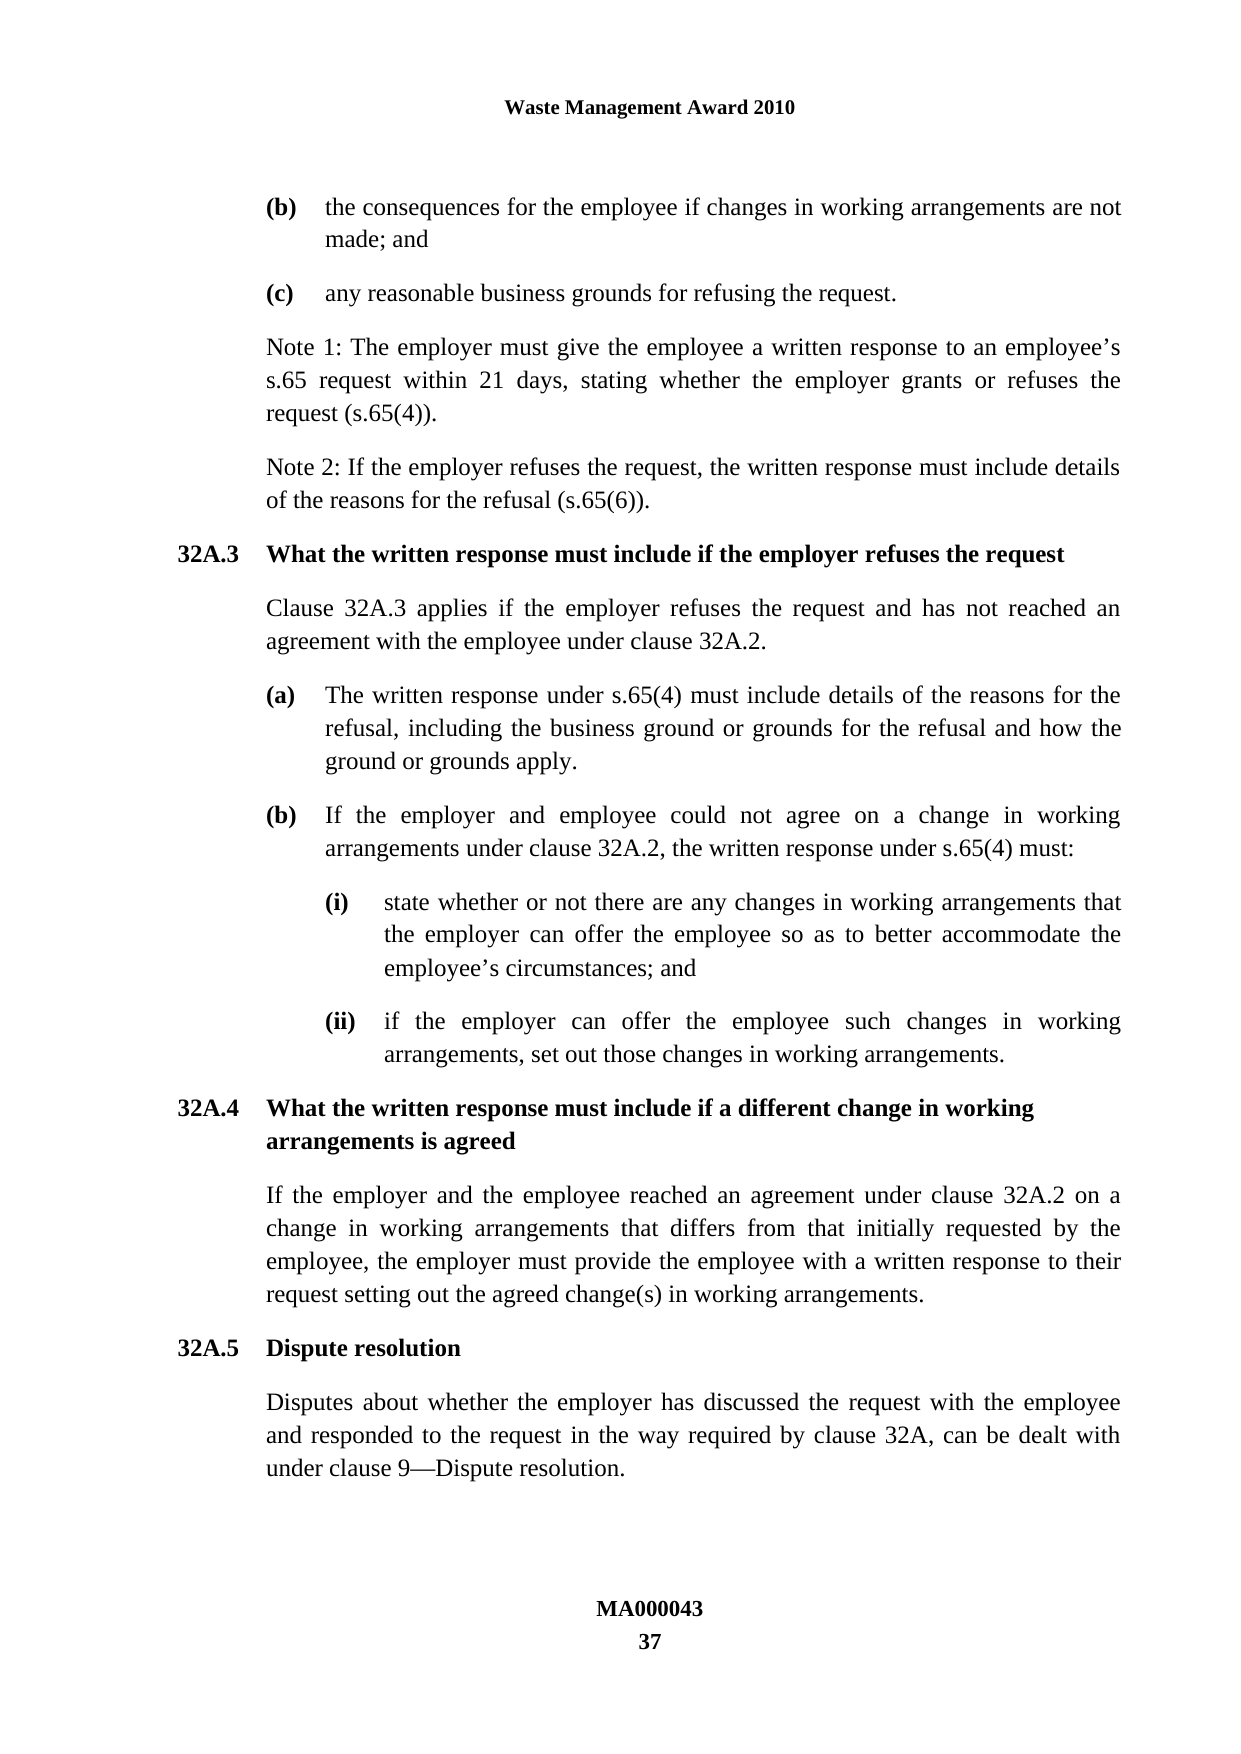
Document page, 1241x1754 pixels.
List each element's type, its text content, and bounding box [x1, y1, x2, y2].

list 32A.4 What the written response must include if a different change in working arrangements is agreed [177, 1093, 1122, 1155]
text Disputes about whether the employer has discussed the request with the employee and responded to the request in the way required by clause 32A, can be dealt with under clause 9—Dispute resolution. [266, 1387, 1122, 1482]
text Clause 32A.3 applies if the employer refuses the request and has not reached an agreement with the employee under clause 32A.2. [266, 593, 1122, 655]
text any reasonable business grounds for refusing the request. [266, 278, 1122, 307]
list 32A.3 What the written response must include if the employer refuses the request [177, 539, 1122, 568]
text if the employer can offer the employee such changes in working arrangements, set out those changes in working arrangements. [325, 1006, 1122, 1068]
text If the employer and employee could not agree on a change in working arrangements under clause 32A.2, the written response under s.65(4) must: [266, 800, 1122, 861]
text Note 2: If the employer refuses the request, the written response must include details of the reasons for the refusal (s.65(6)). [266, 452, 1122, 514]
text If the employer and the employee reached an agreement under clause 32A.2 on a change in working arrangements that differs from that initially requested by the employee, the employer must provide the employee with a written response to their request setting out the agreed change(s) in working arrangements. [266, 1180, 1122, 1308]
text the consequences for the employee if changes in working arrangements are not made; and [266, 192, 1122, 253]
list 32A.5 Dispute resolution [177, 1333, 1122, 1362]
text state whether or not there are any changes in working arrangements that the employer can offer the employee so as to better accommodate the employee’s circumstances; and [325, 887, 1122, 981]
list The written response under s.65(4) must include details of the reasons for the refusal, including the business ground or grounds for the refusal and how the ground or grounds apply. [266, 680, 1122, 774]
text Note 1: The employer must give the employee a written response to an employee’s s.65 request within 21 days, stating whether the employer grants or refuses the request (s.65(4)). [266, 332, 1122, 427]
